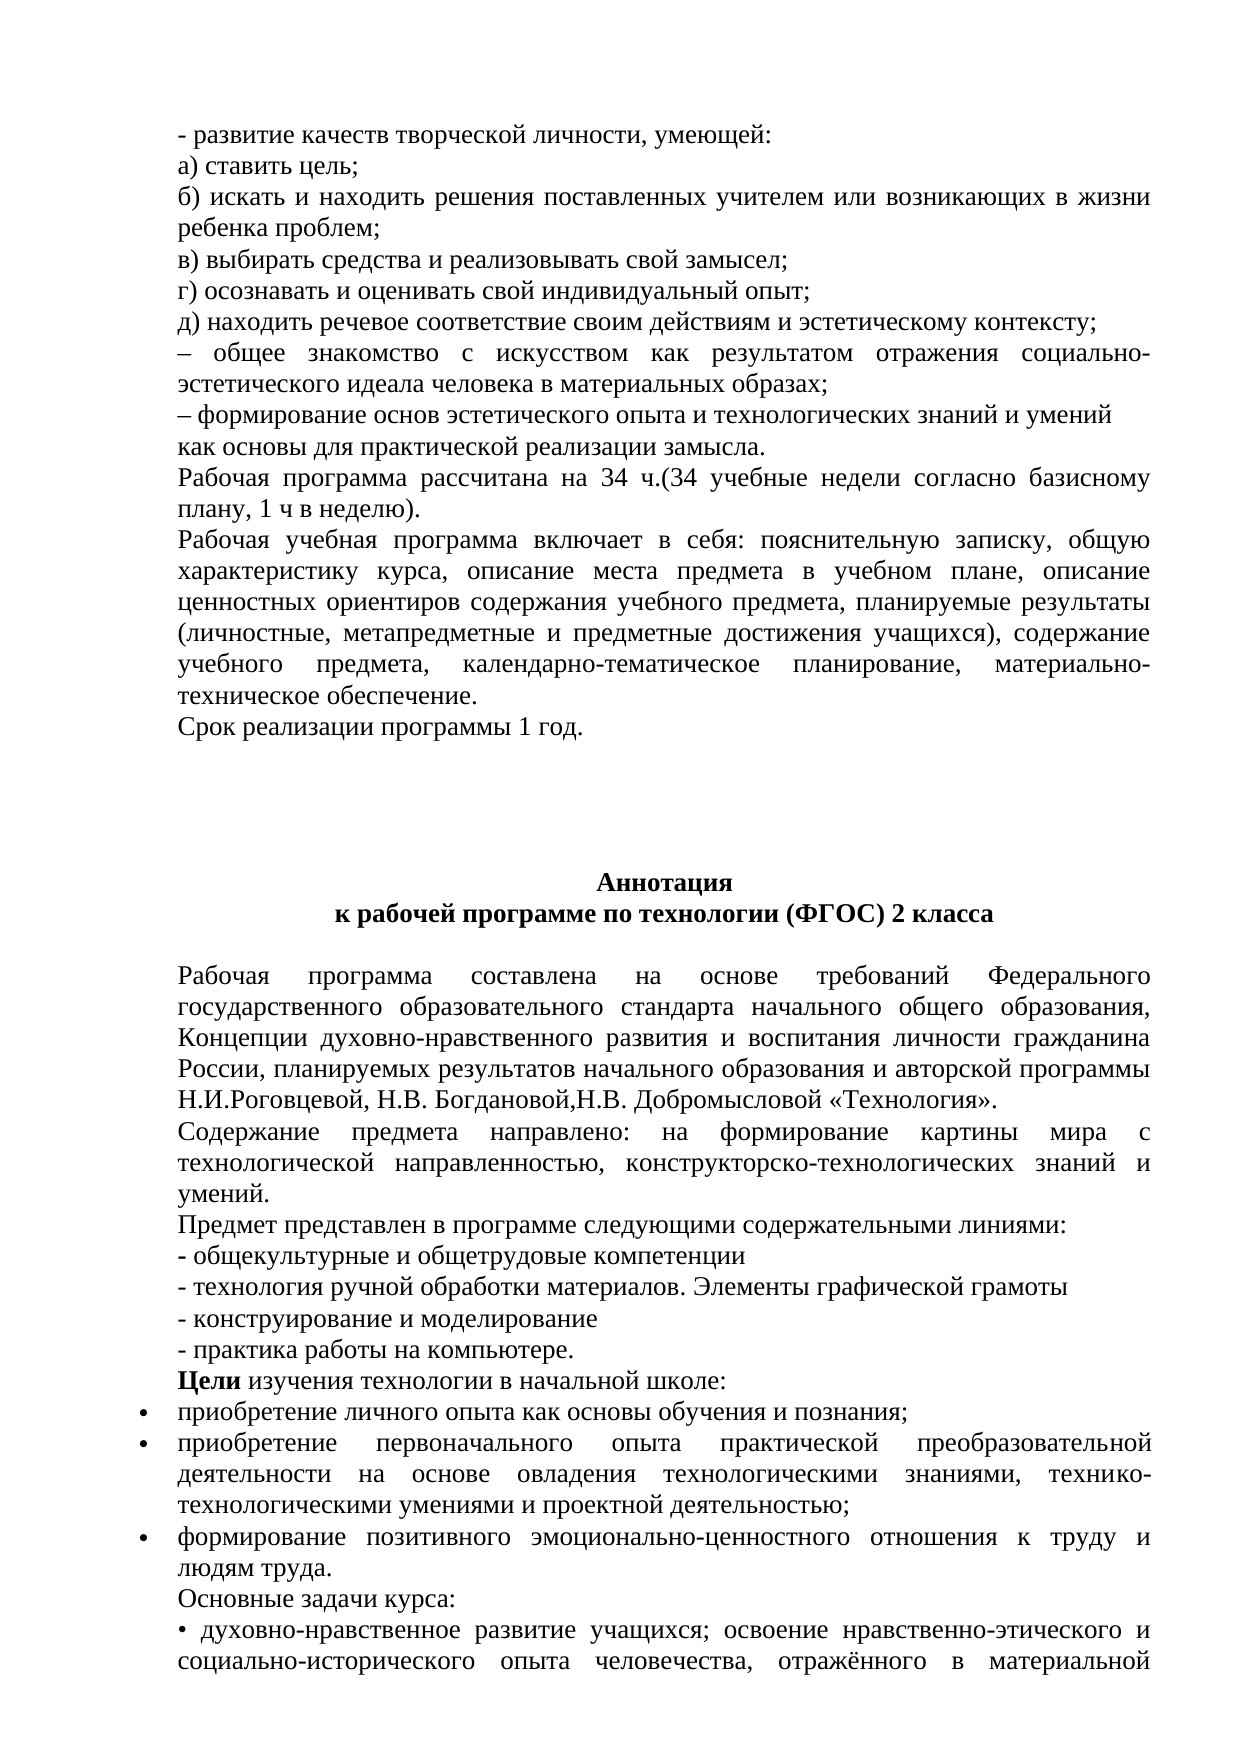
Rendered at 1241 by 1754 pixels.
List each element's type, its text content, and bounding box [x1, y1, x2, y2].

text – общее знакомство с искусством как результатом отражения социально-эстетического идеала человека в материальных образах; [177, 336, 1152, 398]
text Рабочая учебная программа включает в себя: пояснительную записку, общую характеристику курса, описание места предмета в учебном плане, описание ценностных ориентиров содержания учебного предмета, планируемые результаты (личностные, метапредметные и предметные достижения учащихся), содержание учебного предмета, календарно-тематическое планирование, материально-техническое обеспечение. [177, 523, 1152, 710]
text г) осознавать и оценивать свой индивидуальный опыт; [177, 274, 1152, 305]
list приобретение личного опыта как основы обучения и познания; [140, 1395, 1152, 1426]
text - технология ручной обработки материалов. Элементы графической грамоты [177, 1271, 1152, 1302]
text а) ставить цель; [177, 149, 1152, 180]
text Цели изучения технологии в начальной школе: [177, 1364, 1152, 1395]
list приобретение первоначального опыта практической преобразовательной деятельности на основе овладения технологическими знаниями, технико-технологическими умениями и проектной деятельностью; [140, 1426, 1152, 1520]
text д) находить речевое соответствие своим действиям и эстетическому контексту; [177, 305, 1152, 336]
text в) выбирать средства и реализовывать свой замысел; [177, 243, 1152, 274]
text как основы для практической реализации замысла. [177, 429, 1152, 461]
text Рабочая программа составлена на основе требований Федерального государственного образовательного стандарта начального общего образования, Концепции духовно-нравственного развития и воспитания личности гражданина России, планируемых результатов начального образования и авторской программы Н.И.Роговцевой, Н.В. Богдановой,Н.В. Добромысловой «Технология». [177, 959, 1152, 1115]
text - конструирование и моделирование [177, 1302, 1152, 1333]
text Срок реализации программы 1 год. [177, 710, 1152, 741]
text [177, 1613, 1152, 1675]
text к рабочей программе по технологии (ФГОС) 2 класса [177, 897, 1152, 928]
text Основные задачи курса: [177, 1582, 1152, 1613]
text Содержание предмета направлено: на формирование картины мира с технологической направленностью, конструкторско-технологических знаний и умений. [177, 1115, 1152, 1208]
text - общекультурные и общетрудовые компетенции [177, 1239, 1152, 1271]
text Аннотация [177, 866, 1152, 897]
text Рабочая программа рассчитана на 34 ч.(34 учебные недели согласно базисному плану, 1 ч в неделю). [177, 461, 1152, 523]
text – формирование основ эстетического опыта и технологических знаний и умений [177, 398, 1152, 429]
text - развитие качеств творческой личности, умеющей: [177, 118, 1152, 149]
text б) искать и находить решения поставленных учителем или возникающих в жизни ребенка проблем; [177, 180, 1152, 243]
text Предмет представлен в программе следующими содержательными линиями: [177, 1208, 1152, 1239]
text - практика работы на компьютере. [177, 1333, 1152, 1364]
list формирование позитивного эмоционально-ценностного отношения к труду и людям труда. [140, 1520, 1152, 1582]
